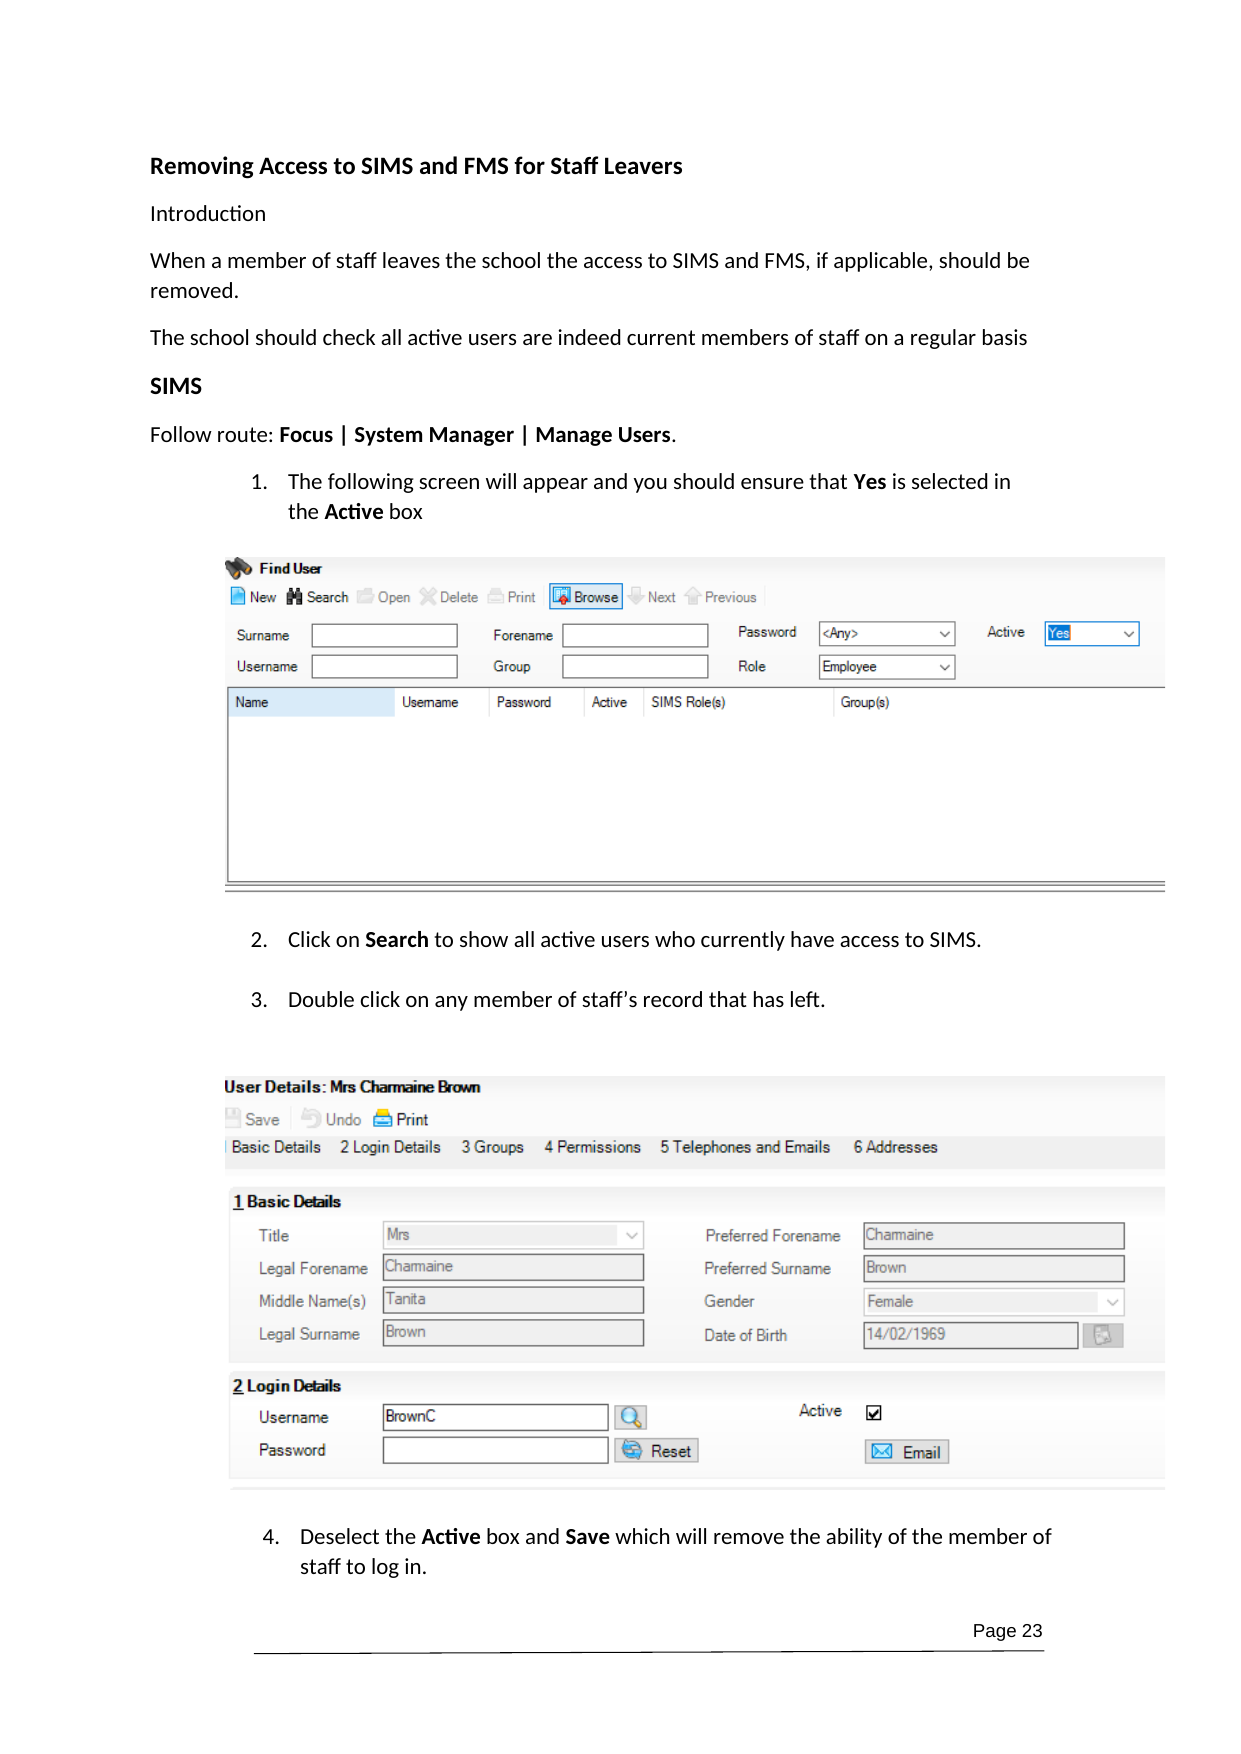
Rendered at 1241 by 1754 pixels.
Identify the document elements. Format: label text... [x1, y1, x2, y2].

picture [225, 557, 1166, 893]
text Introduction [150, 199, 1090, 228]
list The following screen will appear and you should ensure that Yes is selected in the Active box [250, 467, 1042, 525]
text SIMS [150, 370, 1090, 401]
list Deselect the Active box and Save which will remove the ability of the member of staff to log in. [262, 1522, 1090, 1580]
list Click on Search to show all active users who currently have access to SIMS. [250, 925, 1042, 953]
text Removing Access to SIMS and FMS for Staff Leavers [150, 150, 1090, 181]
text When a member of staff leaves the school the access to SIMS and FMS, if applicable, should be removed. [150, 246, 1090, 305]
picture [225, 1076, 1166, 1490]
text Follow route: Focus | System Manager | Manage Users. [150, 420, 1090, 448]
list Double click on any member of staff’s record that has left. [250, 985, 1042, 1013]
text The school should check all active users are indeed current members of staff on a regular basis [150, 323, 1090, 352]
